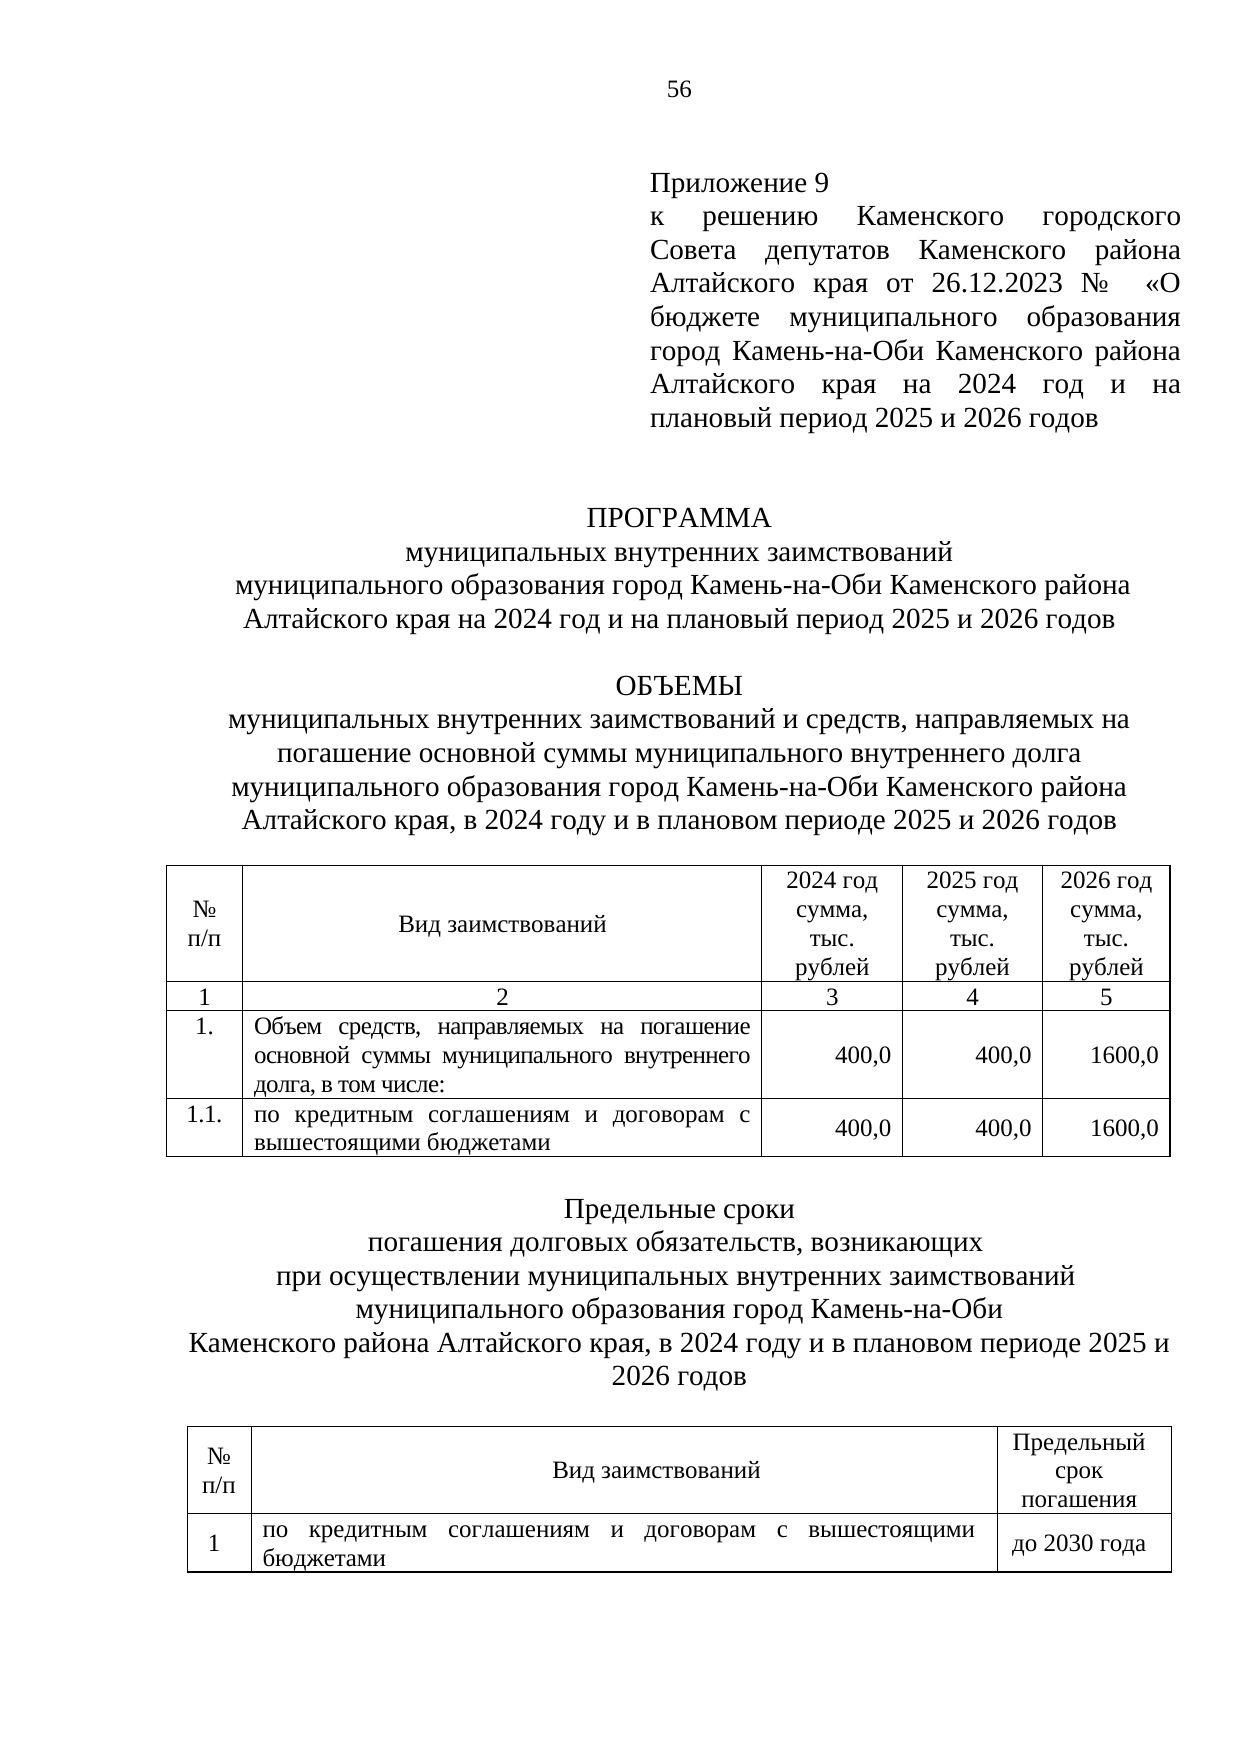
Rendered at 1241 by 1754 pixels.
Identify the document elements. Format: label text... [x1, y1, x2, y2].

text погашения долговых обязательств, возникающих при осуществлении муниципальных внутренних заимствований муниципального образования город Камень-на-Оби [177, 1224, 1181, 1325]
text муниципальных внутренних заимствований [177, 534, 1181, 567]
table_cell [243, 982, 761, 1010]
text Предельные сроки [177, 1191, 1181, 1224]
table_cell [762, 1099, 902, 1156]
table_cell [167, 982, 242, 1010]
text муниципальных внутренних заимствований и средств, направляемых на погашение основной суммы муниципального внутреннего долга [177, 702, 1181, 769]
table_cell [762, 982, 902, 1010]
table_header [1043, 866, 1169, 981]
text муниципального образования город Камень-на-Оби Каменского района Алтайского края на 2024 год и на плановый период 2025 и 2026 годов [177, 567, 1181, 634]
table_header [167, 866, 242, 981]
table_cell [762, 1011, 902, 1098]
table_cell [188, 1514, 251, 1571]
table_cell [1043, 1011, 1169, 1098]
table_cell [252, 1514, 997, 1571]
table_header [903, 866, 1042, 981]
text к решению Каменского городского Совета депутатов Каменского района Алтайского края от 26.12.2023 № «О бюджете муниципального образования город Камень-на-Оби Каменского района Алтайского края на 2024 год и на плановый период 2025 и 2026 годов [650, 198, 1181, 433]
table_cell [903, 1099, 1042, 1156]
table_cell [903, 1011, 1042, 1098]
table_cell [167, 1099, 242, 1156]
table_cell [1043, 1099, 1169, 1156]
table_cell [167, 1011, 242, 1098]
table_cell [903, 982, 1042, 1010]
text Приложение 9 [635, 165, 1181, 198]
text муниципального образования город Камень-на-Оби Каменского района Алтайского края, в 2024 году и в плановом периоде 2025 и 2026 годов [177, 769, 1181, 836]
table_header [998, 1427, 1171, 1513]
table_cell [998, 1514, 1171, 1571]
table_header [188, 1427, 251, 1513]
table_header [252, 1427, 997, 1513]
text ОБЪЕМЫ [177, 668, 1181, 702]
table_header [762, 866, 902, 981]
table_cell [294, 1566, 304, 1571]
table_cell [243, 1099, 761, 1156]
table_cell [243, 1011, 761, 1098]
text ПРОГРАММА [177, 500, 1181, 534]
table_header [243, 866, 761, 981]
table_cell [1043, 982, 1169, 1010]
text Каменского района Алтайского края, в 2024 году и в плановом периоде 2025 и 2026 годов [177, 1325, 1181, 1392]
